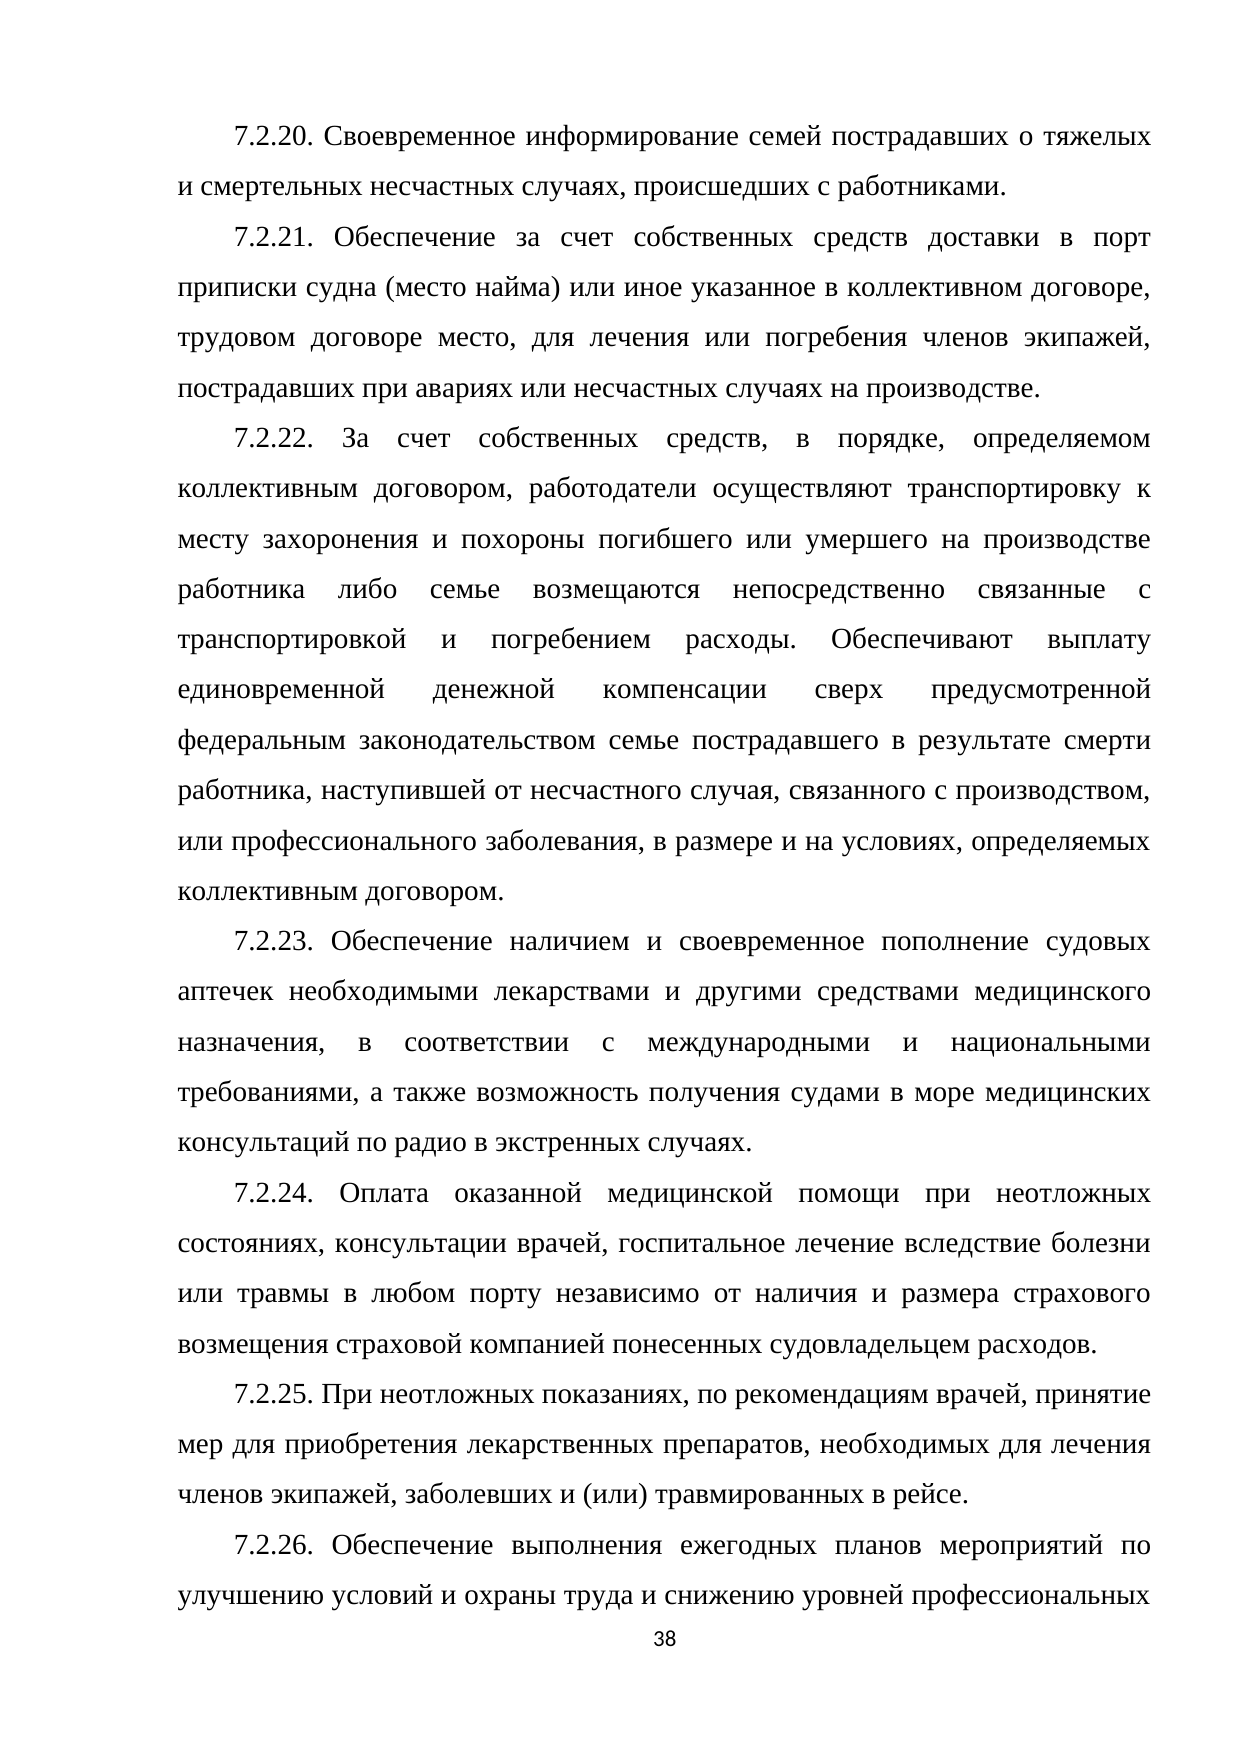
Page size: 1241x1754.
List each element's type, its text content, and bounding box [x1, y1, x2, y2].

text 7.2.21. Обеспечение за счет собственных средств доставки в порт приписки судна (место найма) или иное указанное в коллективном договоре, трудовом договоре место, для лечения или погребения членов экипажей, пострадавших при авариях или несчастных случаях на производстве. [177, 219, 1152, 403]
text 7.2.24. Оплата оказанной медицинской помощи при неотложных состояниях, консультации врачей, госпитальное лечение вследствие болезни или травмы в любом порту независимо от наличия и размера страхового возмещения страховой компанией понесенных судовладельцем расходов. [177, 1175, 1152, 1359]
text 7.2.22. За счет собственных средств, в порядке, определяемом коллективным договором, работодатели осуществляют транспортировку к месту захоронения и похороны погибшего или умершего на производстве работника либо семье возмещаются непосредственно связанные с транспортировкой и погребением расходы. Обеспечивают выплату единовременной денежной компенсации сверх предусмотренной федеральным законодательством семье пострадавшего в результате смерти работника, наступившей от несчастного случая, связанного с производством, или профессионального заболевания, в размере и на условиях, определяемых коллективным договором. [177, 420, 1152, 906]
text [177, 1527, 1152, 1611]
text 7.2.20. Своевременное информирование семей пострадавших о тяжелых и смертельных несчастных случаях, происшедших с работниками. [177, 118, 1152, 202]
text 7.2.23. Обеспечение наличием и своевременное пополнение судовых аптечек необходимыми лекарствами и другими средствами медицинского назначения, в соответствии с международными и национальными требованиями, а также возможность получения судами в море медицинских консультаций по радио в экстренных случаях. [177, 923, 1152, 1158]
text 7.2.25. При неотложных показаниях, по рекомендациям врачей, принятие мер для приобретения лекарственных препаратов, необходимых для лечения членов экипажей, заболевших и (или) травмированных в рейсе. [177, 1376, 1152, 1510]
